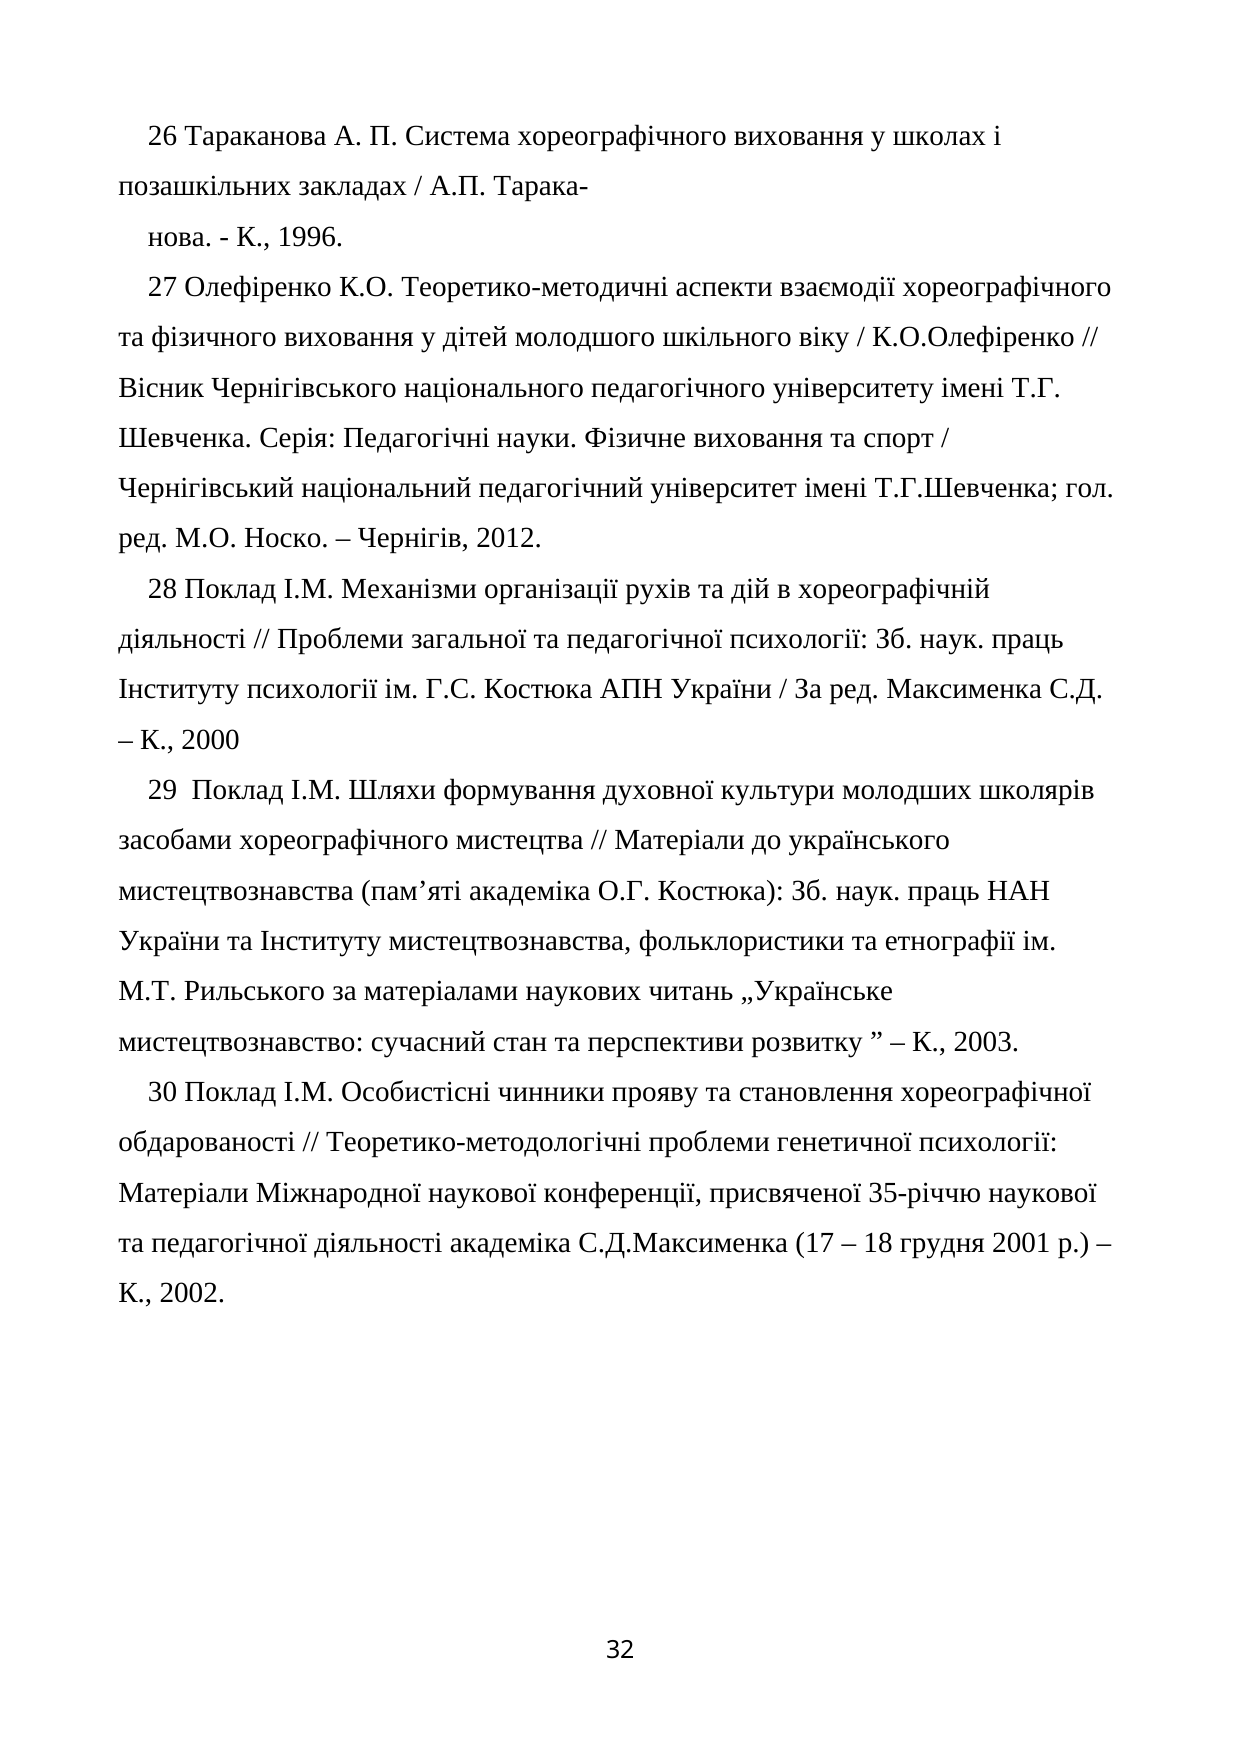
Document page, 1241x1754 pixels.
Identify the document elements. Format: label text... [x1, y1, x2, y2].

text 26 Тараканова А. П. Система хореографічного виховання у школах і позашкільних закладах / А.П. Тарака- [118, 118, 1122, 202]
text 29 Поклад І.М. Шляхи формування духовної культури молодших школярів засобами хореографічного мистецтва // Матеріали до українського мистецтвознавства (пам’яті академіка О.Г. Костюка): Зб. наук. праць НАН України та Інституту мистецтвознавства, фольклористики та етнографії ім. М.Т. Рильського за матеріалами наукових читань „Українське мистецтвознавство: сучасний стан та перспективи розвитку ” – К., 2003. [118, 772, 1122, 1057]
text 28 Поклад І.М. Механізми організації рухів та дій в хореографічній діяльності // Проблеми загальної та педагогічної психології: Зб. наук. праць Інституту психології ім. Г.С. Костюка АПН України / За ред. Максименка С.Д. – К., 2000 [118, 571, 1122, 755]
text 27 Олефіренко К.О. Теоретико-методичні аспекти взаємодії хореографічного та фізичного виховання у дітей молодшого шкільного віку / К.О.Олефіренко // Вісник Чернігівського національного педагогічного університету імені Т.Г. Шевченка. Серія: Педагогічні науки. Фізичне виховання та спорт / Чернігівський національний педагогічний університет імені Т.Г.Шевченка; гол. ред. М.О. Носко. – Чернігів, 2012. [118, 269, 1122, 554]
text нова. - К., 1996. [118, 219, 1122, 252]
text 30 Поклад І.М. Особистісні чинники прояву та становлення хореографічної обдарованості // Теоретико-методологічні проблеми генетичної психології: Матеріали Міжнародної наукової конференції, присвяченої 35-річчю наукової та педагогічної діяльності академіка С.Д.Максименка (17 – 18 грудня 2001 р.) – К., 2002. [118, 1074, 1122, 1309]
